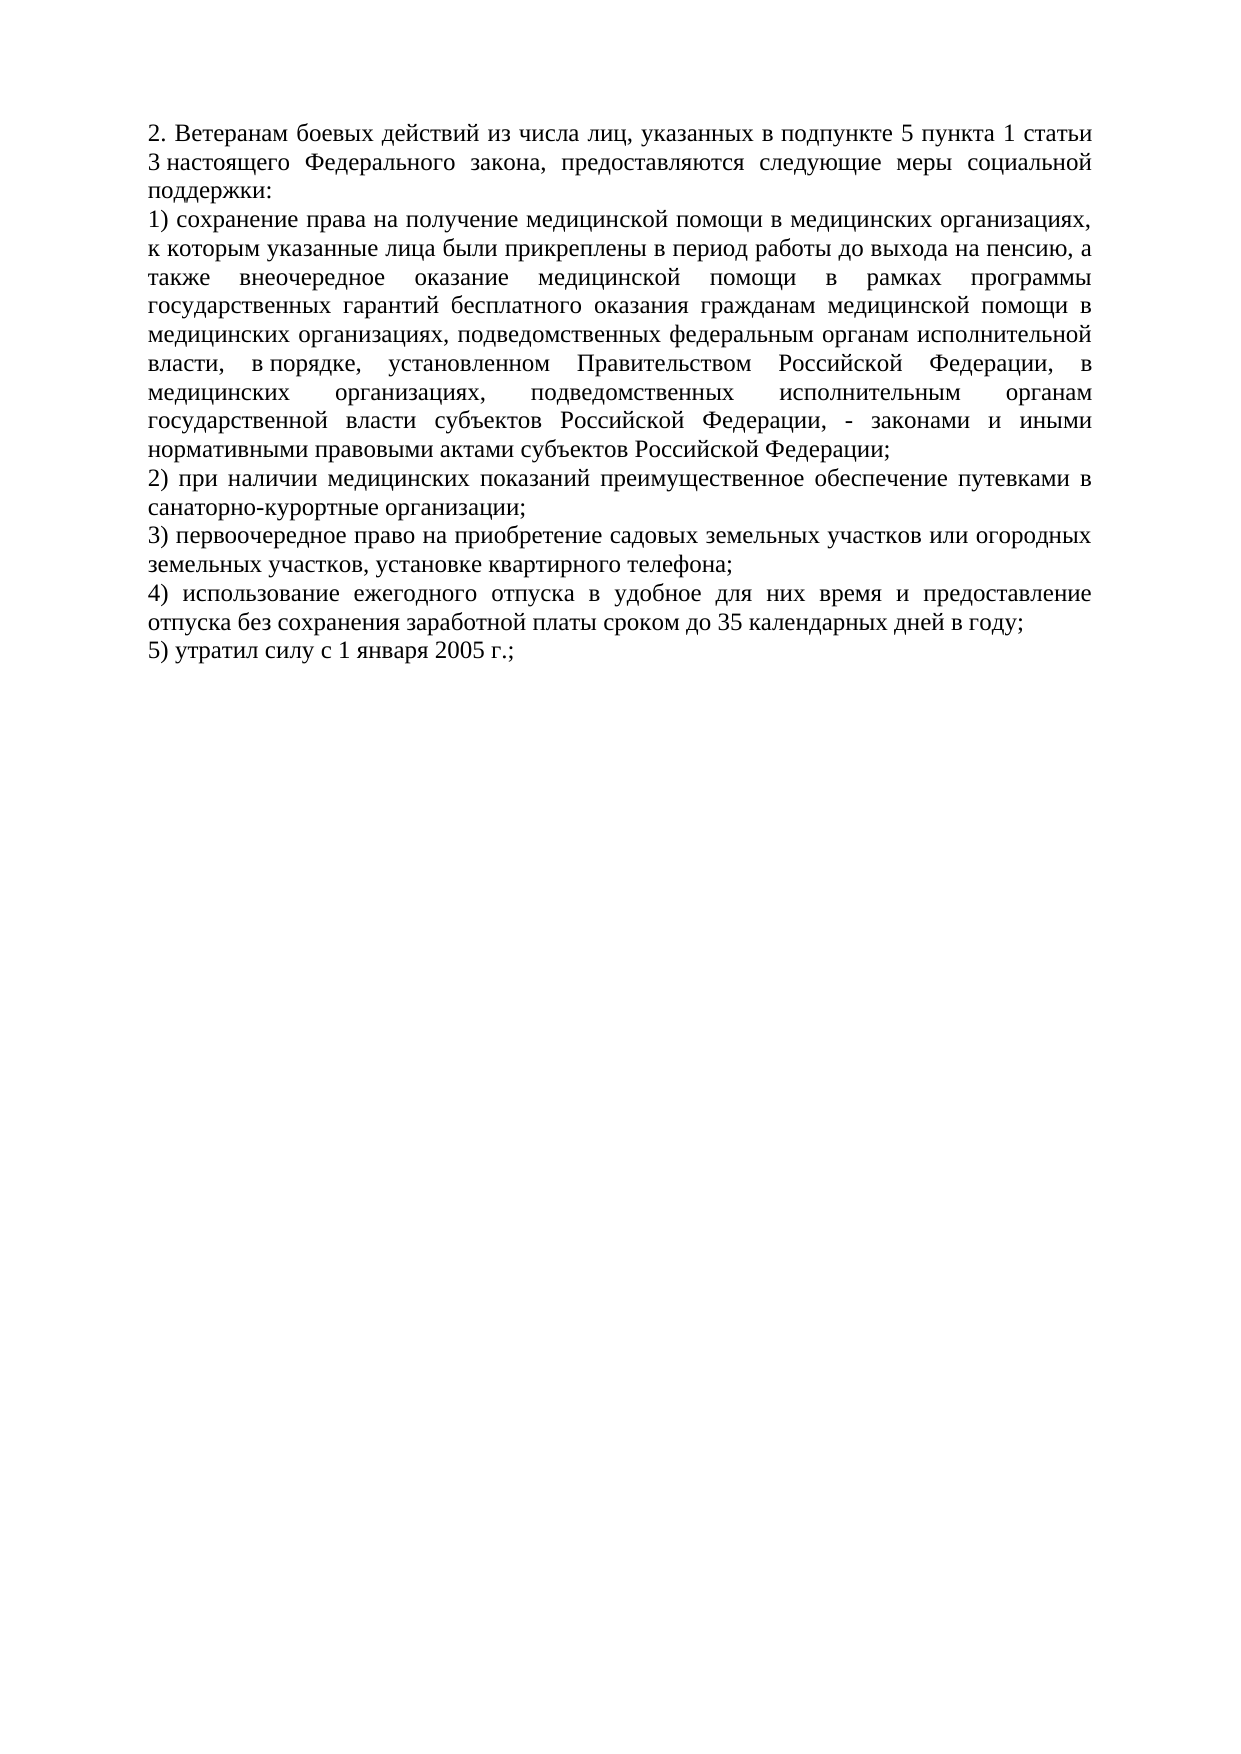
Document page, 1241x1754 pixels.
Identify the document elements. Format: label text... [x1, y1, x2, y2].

text 2) при наличии медицинских показаний преимущественное обеспечение путевками в санаторно-курортные организации; [148, 463, 1093, 521]
text 4) использование ежегодного отпуска в удобное для них время и предоставление отпуска без сохранения заработной платы сроком до 35 календарных дней в году; [148, 578, 1093, 636]
text 1) сохранение права на получение медицинской помощи в медицинских организациях, к которым указанные лица были прикреплены в период работы до выхода на пенсию, а также внеочередное оказание медицинской помощи в рамках программы государственных гарантий бесплатного оказания гражданам медицинской помощи в медицинских организациях, подведомственных федеральным органам исполнительной власти, в порядке, установленном Правительством Российской Федерации, в медицинских организациях, подведомственных исполнительным органам государственной власти субъектов Российской Федерации, - законами и иными нормативными правовыми актами субъектов Российской Федерации; [148, 204, 1093, 463]
text 2. Ветеранам боевых действий из числа лиц, указанных в подпункте 5 пункта 1 статьи 3 настоящего Федерального закона, предоставляются следующие меры социальной поддержки: [148, 118, 1093, 204]
text 3) первоочередное право на приобретение садовых земельных участков или огородных земельных участков, установке квартирного телефона; [148, 521, 1093, 578]
text 5) утратил силу с 1 января 2005 г.; [148, 636, 1093, 664]
